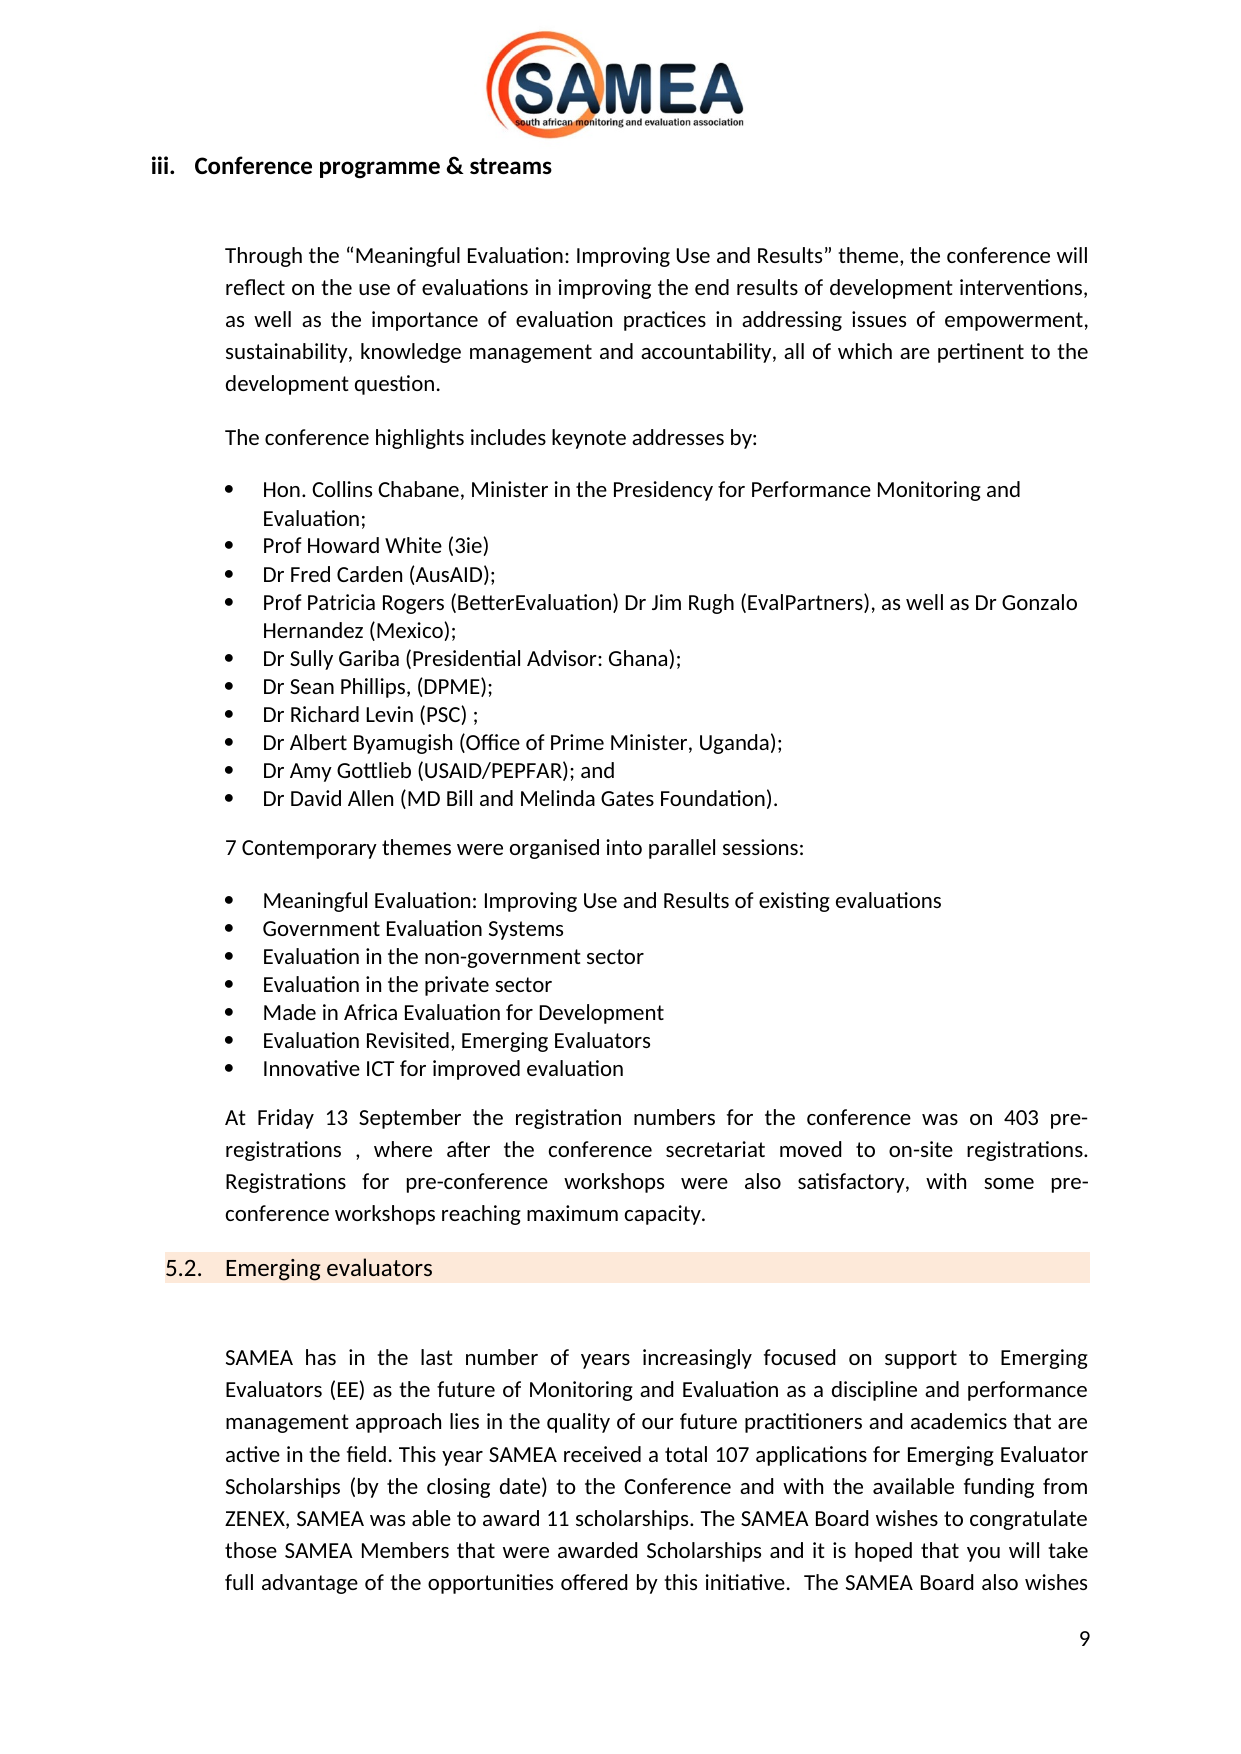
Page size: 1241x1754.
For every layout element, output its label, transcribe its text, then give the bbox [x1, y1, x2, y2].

list Dr Richard Levin (PSC) ; [225, 700, 1090, 728]
list Evaluation in the private sector [225, 970, 1090, 998]
list Dr David Allen (MD Bill and Melinda Gates Foundation). [225, 784, 1090, 812]
list Innovative ICT for improved evaluation [225, 1054, 1090, 1082]
list Prof Howard White (3ie) [225, 532, 1090, 560]
picture [463, 19, 763, 149]
list Made in Africa Evaluation for Development [225, 998, 1090, 1026]
list Dr Sully Gariba (Presidential Advisor: Ghana); [225, 644, 1090, 672]
list Dr Sean Phillips, (DPME); [225, 672, 1090, 700]
text Through the “Meaningful Evaluation: Improving Use and Results” theme, the conference will reflect on the use of evaluations in improving the end results of development interventions, as well as the importance of evaluation practices in addressing issues of empowerment, sustainability, knowledge management and accountability, all of which are pertinent to the development question. [225, 241, 1090, 398]
list Meaningful Evaluation: Improving Use and Results of existing evaluations [225, 886, 1090, 914]
list Hon. Collins Chabane, Minister in the Presidency for Performance Monitoring and Evaluation; [225, 476, 1090, 532]
list Emerging evaluators [165, 1252, 1090, 1283]
list Dr Amy Gottlieb (USAID/PEPFAR); and [225, 756, 1090, 784]
list Evaluation Revisited, Emerging Evaluators [225, 1026, 1090, 1054]
list Dr Fred Carden (AusAID); [225, 560, 1090, 588]
list Dr Albert Byamugish (Office of Prime Minister, Uganda); [225, 728, 1090, 756]
list Evaluation in the non-government sector [225, 942, 1090, 970]
text 7 Contemporary themes were organised into parallel sessions: [225, 833, 1090, 861]
text The conference highlights includes keynote addresses by: [225, 423, 1090, 451]
text At Friday 13 September the registration numbers for the conference was on 403 pre-registrations , where after the conference secretariat moved to on-site registrations. Registrations for pre-conference workshops were also satisfactory, with some pre-conference workshops reaching maximum capacity. [225, 1103, 1090, 1227]
list Government Evaluation Systems [225, 914, 1090, 942]
list Prof Patricia Rogers (BetterEvaluation) Dr Jim Rugh (EvalPartners), as well as Dr Gonzalo Hernandez (Mexico); [225, 588, 1090, 644]
list Conference programme & streams [176, 150, 1090, 181]
